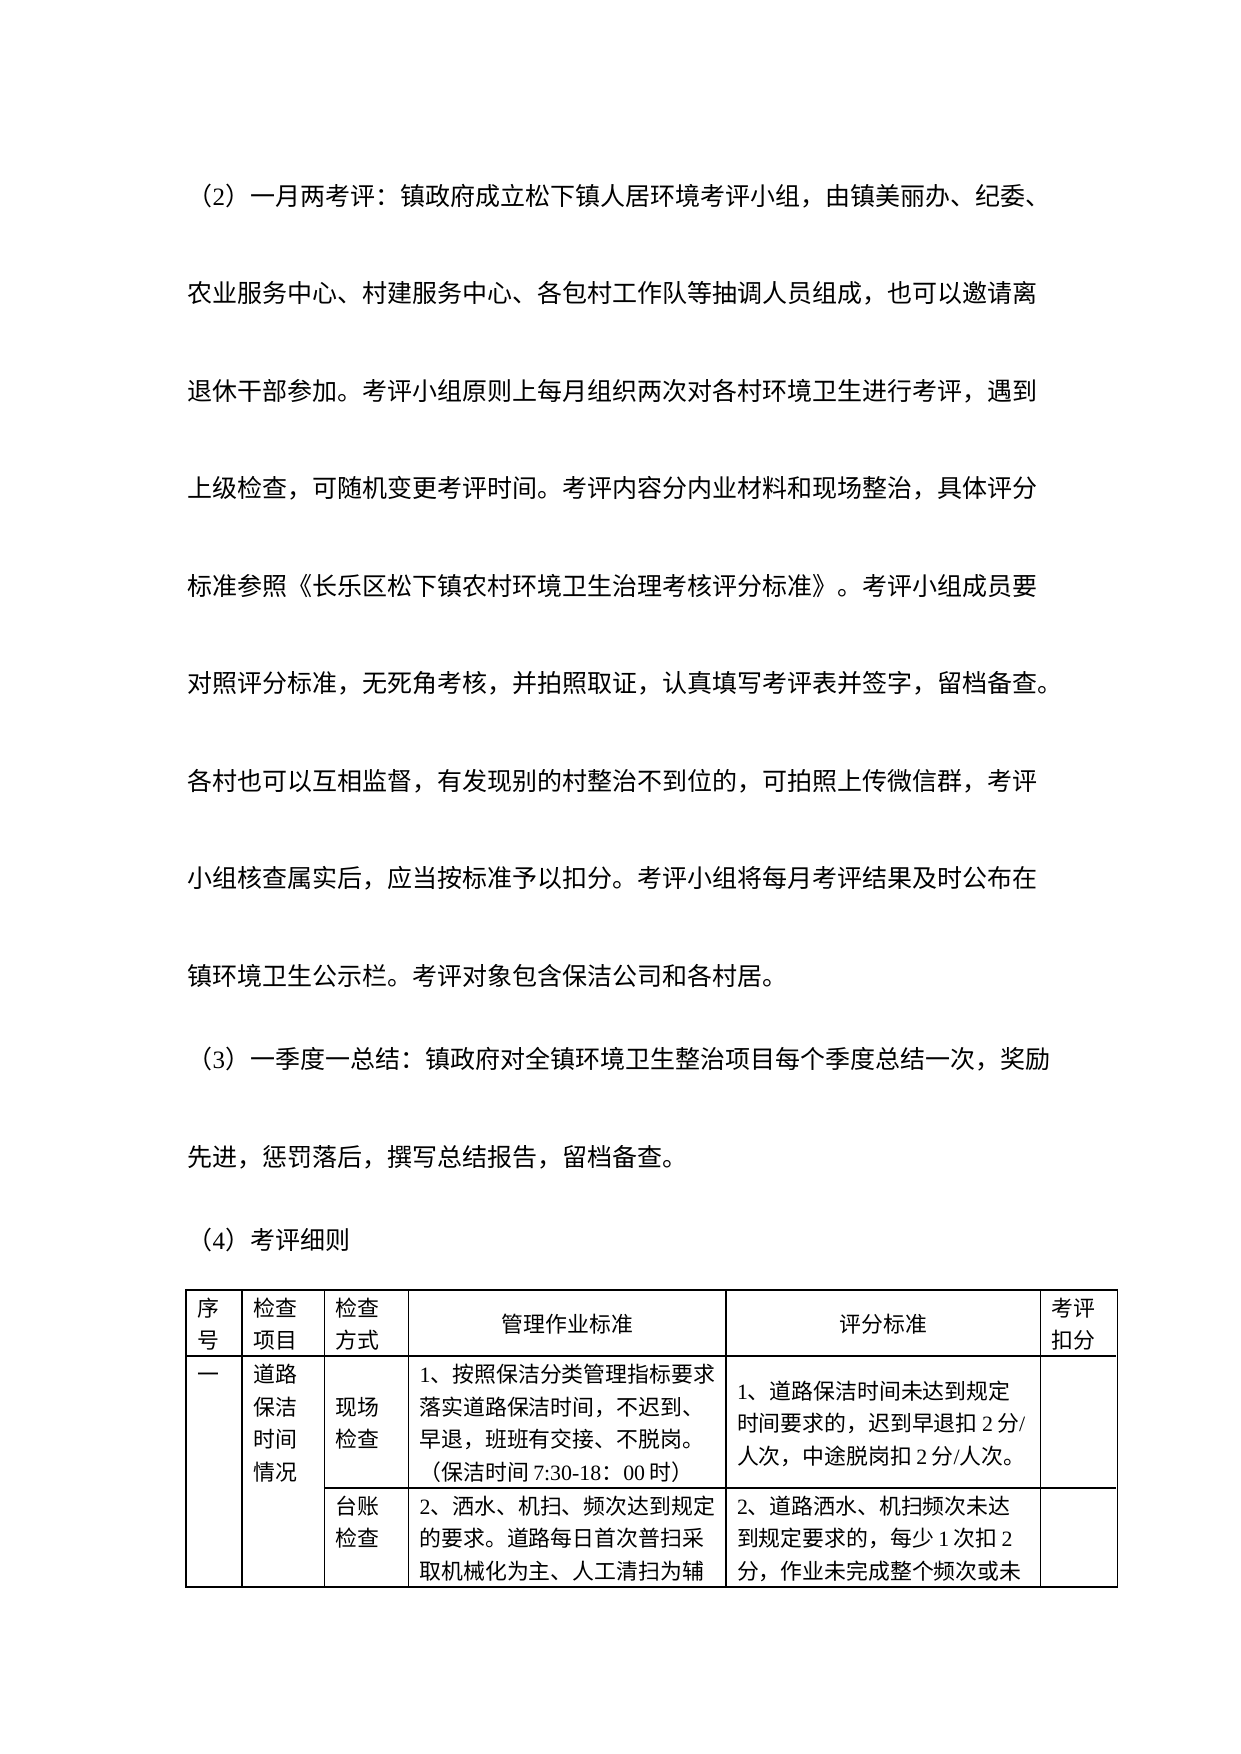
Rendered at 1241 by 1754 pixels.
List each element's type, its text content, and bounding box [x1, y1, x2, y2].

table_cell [727, 1489, 1040, 1586]
table_header 检查方式 [325, 1291, 408, 1355]
table_cell [1041, 1355, 1117, 1487]
text （3）一季度一总结：镇政府对全镇环境卫生整治项目每个季度总结一次，奖励先进，惩罚落后，撰写总结报告，留档备查。 [187, 1025, 1053, 1188]
table_cell 道路保洁时间情况 [243, 1357, 324, 1586]
table_cell 台账检查 [325, 1489, 408, 1586]
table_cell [409, 1489, 725, 1586]
table_cell 1、按照保洁分类管理指标要求落实道路保洁时间，不迟到、早退，班班有交接、不脱岗。（保洁时间7:30-18：00时） [409, 1357, 725, 1487]
table_cell 现场检查 [325, 1357, 408, 1487]
table_cell [1041, 1487, 1117, 1586]
text （4）考评细则 [187, 1206, 1053, 1271]
table_header 管理作业标准 [409, 1291, 725, 1355]
table_cell 一 [187, 1357, 241, 1586]
table_header 序号 [187, 1291, 241, 1355]
text （2）一月两考评：镇政府成立松下镇人居环境考评小组，由镇美丽办、纪委、农业服务中心、村建服务中心、各包村工作队等抽调人员组成，也可以邀请离退休干部参加。考评小组原则上每月组织两次对各村环境卫生进行考评，遇到上级检查，可随机变更考评时间。考评内容分内业材料和现场整治，具体评分标准参照《长乐区松下镇农村环境卫生治理考核评分标准》。考评小组成员要对照评分标准，无死角考核，并拍照取证，认真填写考评表并签字，留档备查。各村也可以互相监督，有发现别的村整治不到位的，可拍照上传微信群，考评小组核查属实后，应当按标准予以扣分。考评小组将每月考评结果及时公布在镇环境卫生公示栏。考评对象包含保洁公司和各村居。 [187, 162, 1053, 1007]
table_cell 1、道路保洁时间未达到规定时间要求的，迟到早退扣2分/人次，中途脱岗扣2分/人次。 [727, 1357, 1040, 1487]
table_header 考评扣分 [1041, 1291, 1117, 1355]
table_header 检查项目 [243, 1291, 324, 1355]
table_header 评分标准 [727, 1291, 1040, 1355]
